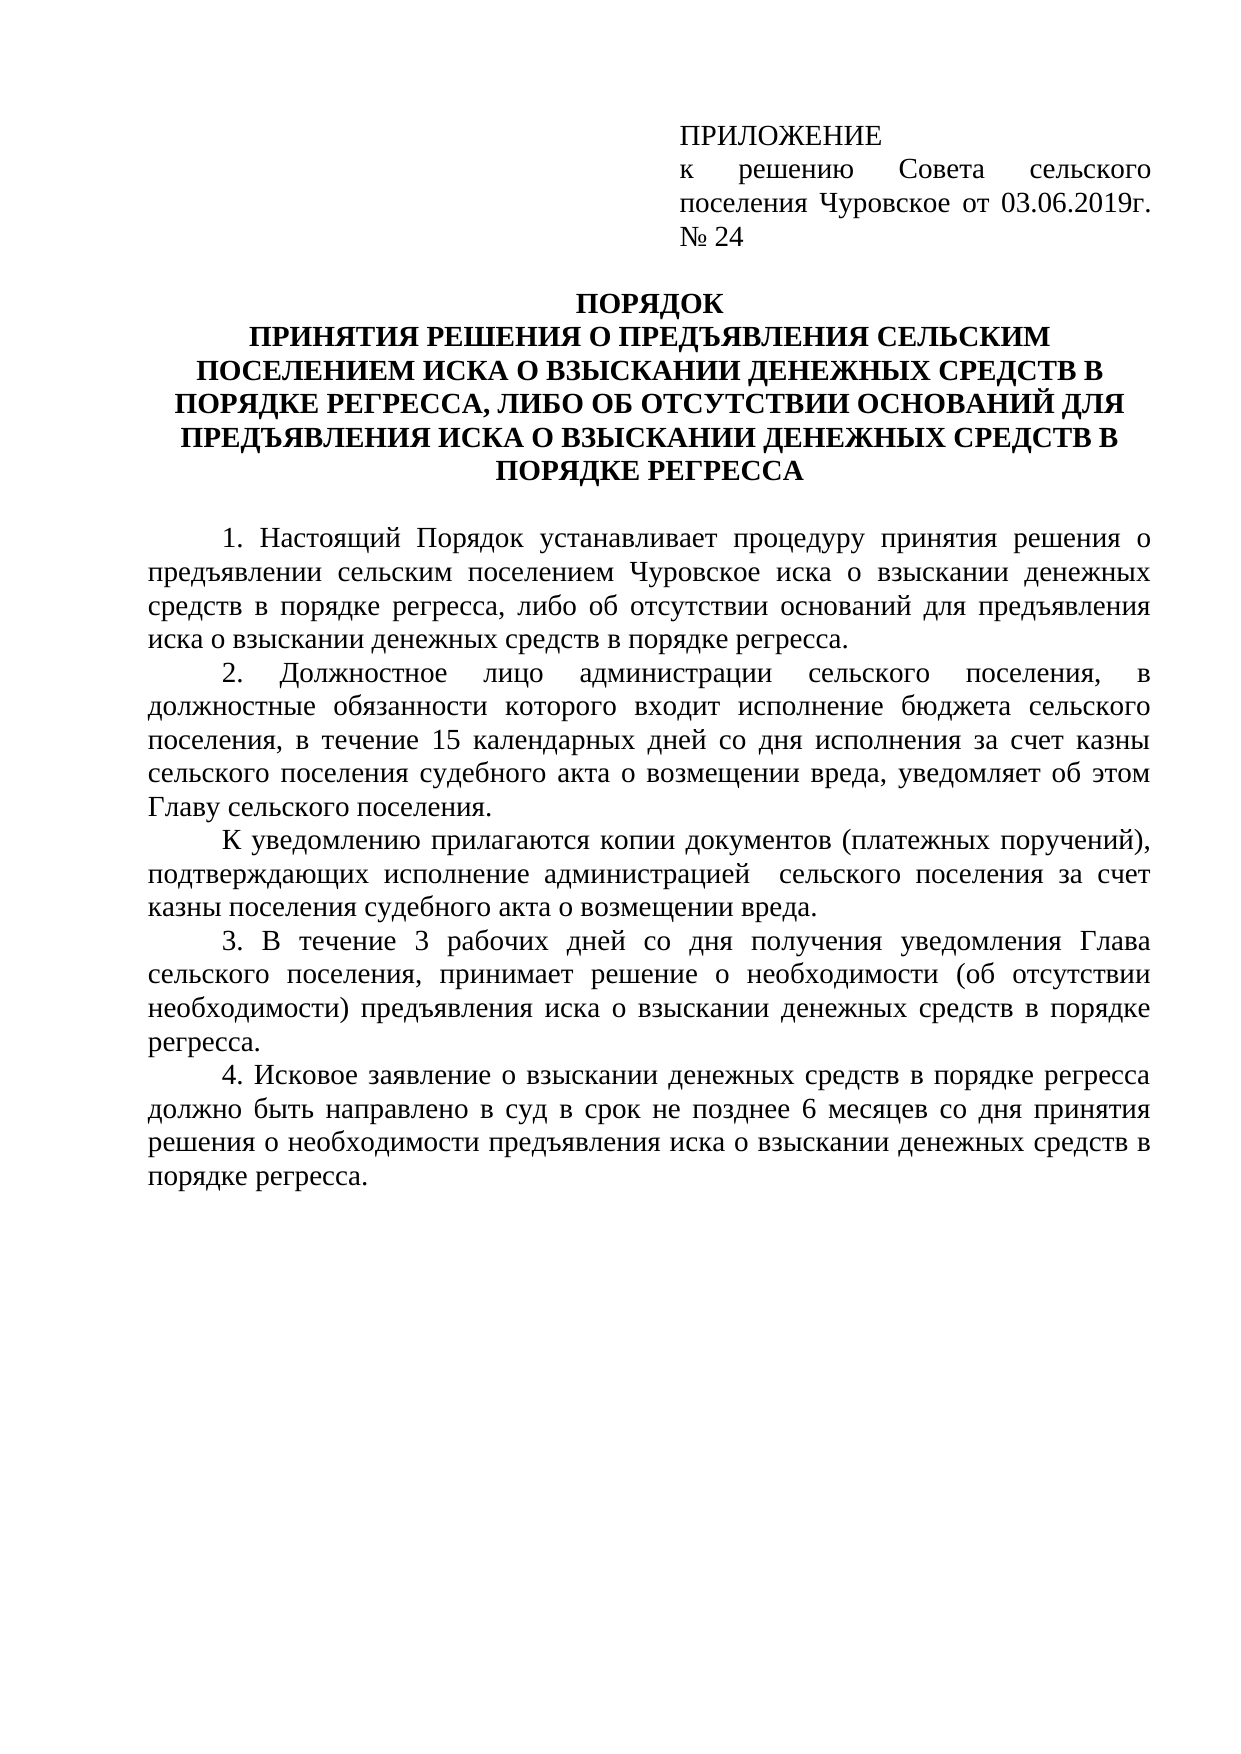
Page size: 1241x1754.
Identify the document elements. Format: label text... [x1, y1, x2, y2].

text 4. Исковое заявление о взыскании денежных средств в порядке регресса должно быть направлено в суд в срок не позднее 6 месяцев со дня принятия решения о необходимости предъявления иска о взыскании денежных средств в порядке регресса. [148, 1057, 1152, 1191]
text К уведомлению прилагаются копии документов (платежных поручений), подтверждающих исполнение администрацией сельского поселения за счет казны поселения судебного акта о возмещении вреда. [148, 822, 1152, 923]
text 1. Настоящий Порядок устанавливает процедуру принятия решения о предъявлении сельским поселением Чуровское иска о взыскании денежных средств в порядке регресса, либо об отсутствии оснований для предъявления иска о взыскании денежных средств в порядке регресса. [148, 521, 1152, 655]
text ПРИЛОЖЕНИЕ [679, 118, 1152, 152]
text ПОРЯДОК [148, 286, 1152, 319]
text ПРИНЯТИЯ РЕШЕНИЯ О ПРЕДЪЯВЛЕНИЯ СЕЛЬСКИМ ПОСЕЛЕНИЕМ ИСКА О ВЗЫСКАНИИ ДЕНЕЖНЫХ СРЕДСТВ В ПОРЯДКЕ РЕГРЕССА, ЛИБО ОБ ОТСУТСТВИИ ОСНОВАНИЙ ДЛЯ ПРЕДЪЯВЛЕНИЯ ИСКА О ВЗЫСКАНИИ ДЕНЕЖНЫХ СРЕДСТВ В ПОРЯДКЕ РЕГРЕССА [148, 319, 1152, 487]
text к решению Совета сельского поселения Чуровское от 03.06.2019г. № 24 [679, 152, 1152, 252]
text 3. В течение 3 рабочих дней со дня получения уведомления Глава сельского поселения, принимает решение о необходимости (об отсутствии необходимости) предъявления иска о взыскании денежных средств в порядке регресса. [148, 923, 1152, 1057]
text 2. Должностное лицо администрации сельского поселения, в должностные обязанности которого входит исполнение бюджета сельского поселения, в течение 15 календарных дней со дня исполнения за счет казны сельского поселения судебного акта о возмещении вреда, уведомляет об этом Главу сельского поселения. [148, 655, 1152, 822]
